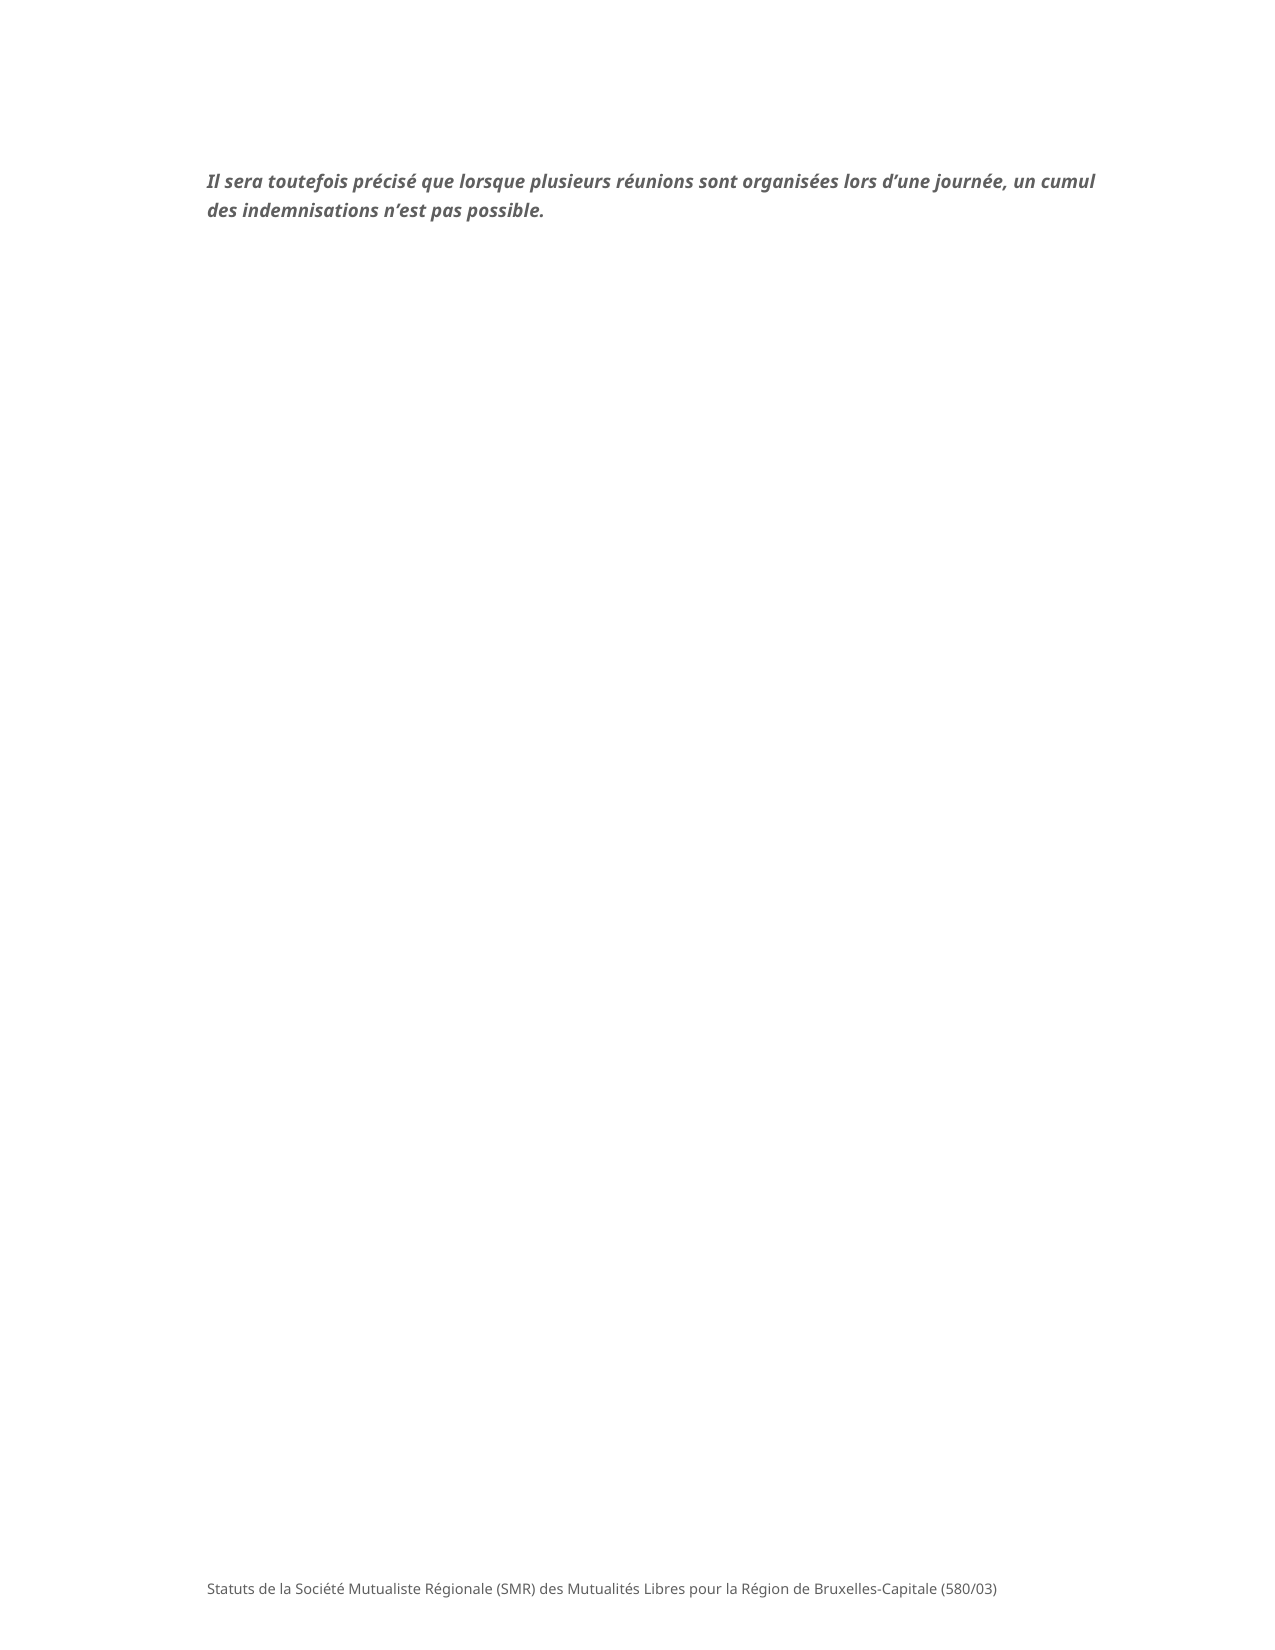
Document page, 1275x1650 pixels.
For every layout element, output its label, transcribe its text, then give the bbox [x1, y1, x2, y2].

text Il sera toutefois précisé que lorsque plusieurs réunions sont organisées lors d’une journée, un cumul des indemnisations n’est pas possible. [207, 168, 1098, 223]
